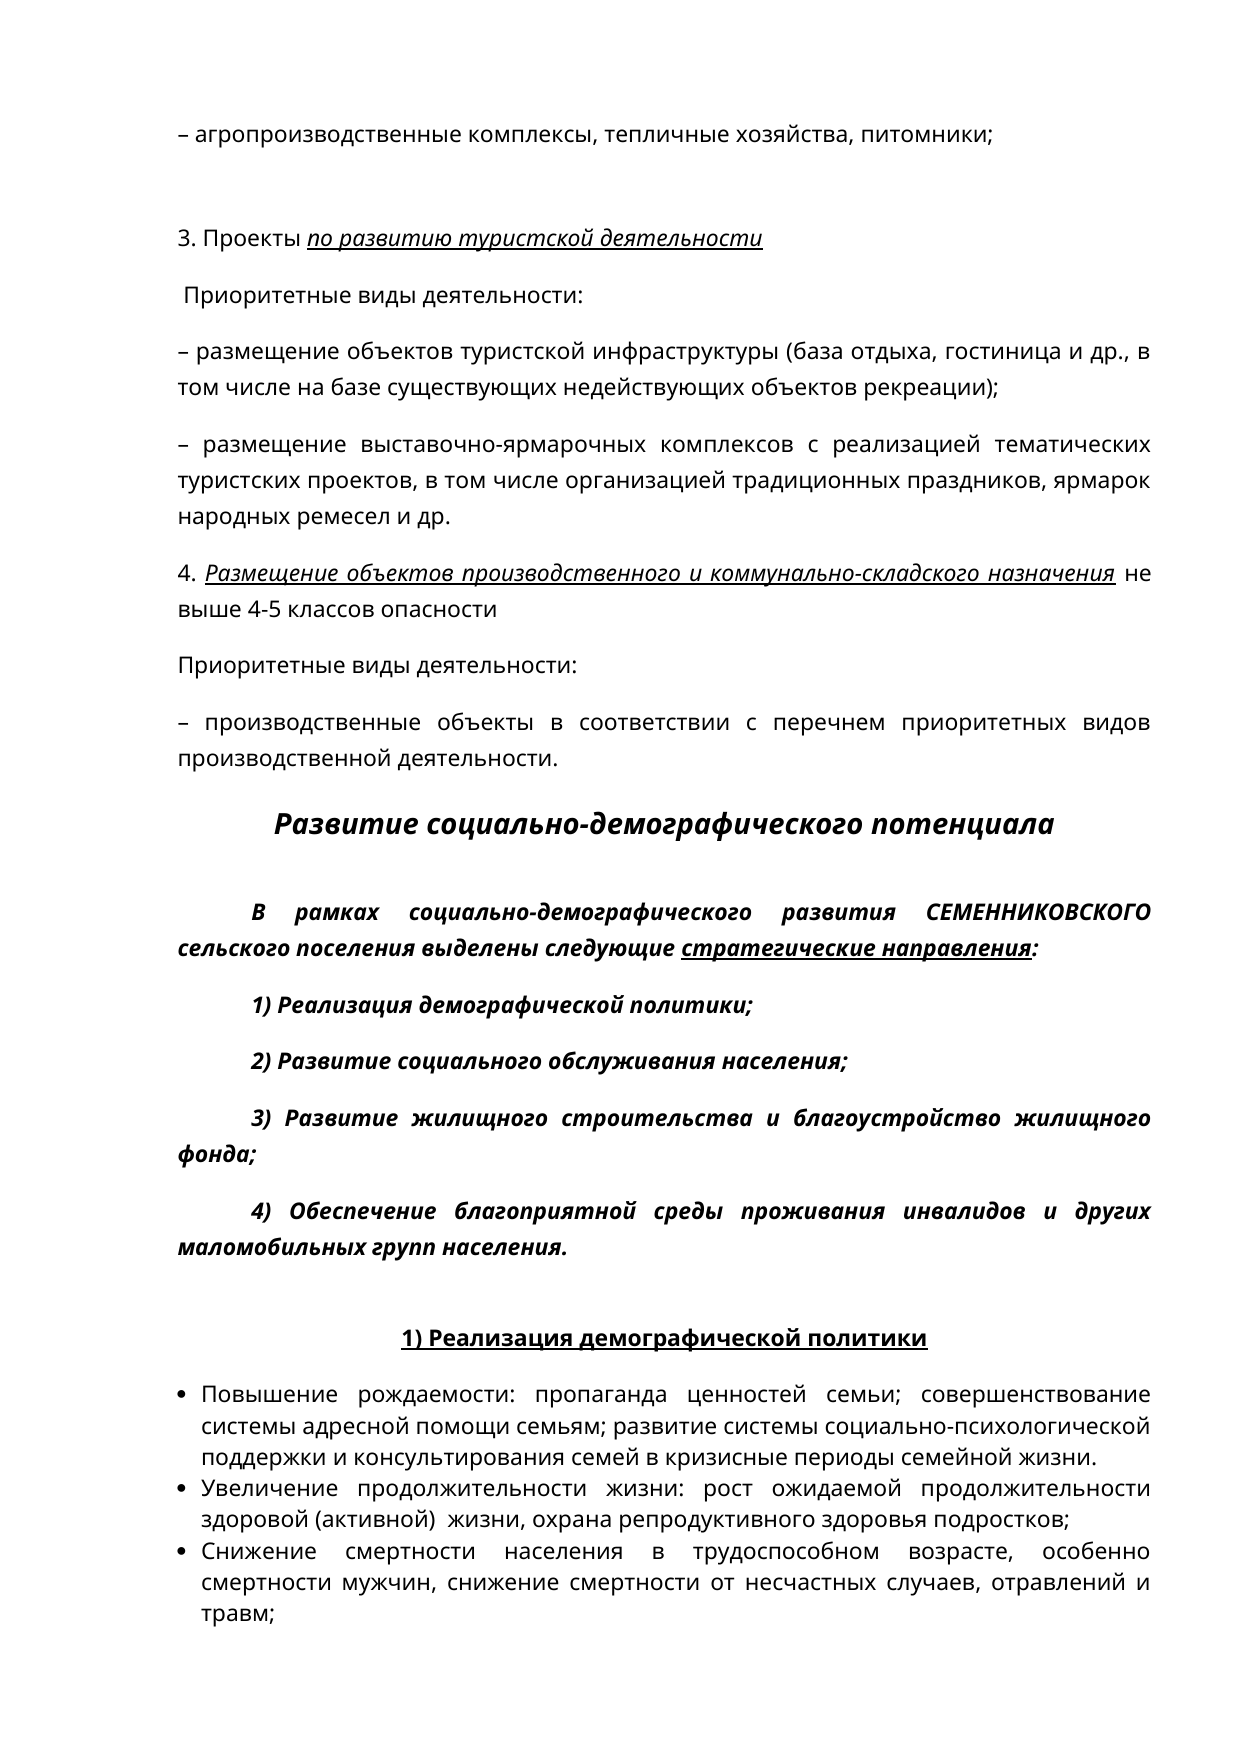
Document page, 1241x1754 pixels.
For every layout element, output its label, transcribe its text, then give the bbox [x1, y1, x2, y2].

text – агропроизводственные комплексы, тепличные хозяйства, питомники; [177, 118, 1152, 149]
text 1) Реализация демографической политики; [177, 988, 1152, 1020]
text 3. Проекты по развитию туристской деятельности [177, 222, 1152, 253]
text 4) Обеспечение благоприятной среды проживания инвалидов и других маломобильных групп населения. [177, 1195, 1152, 1262]
subtitle Развитие социально-демографического потенциала [177, 803, 1152, 843]
text Приоритетные виды деятельности: [177, 278, 1152, 310]
text – производственные объекты в соответствии с перечнем приоритетных видов производственной деятельности. [177, 706, 1152, 773]
text В рамках социально-демографического развития СЕМЕННИКОВСКОГО сельского поселения выделены следующие стратегические направления: [177, 896, 1152, 963]
text – размещение объектов туристской инфраструктуры (база отдыха, гостиница и др., в том числе на базе существующих недействующих объектов рекреации); [177, 335, 1152, 402]
list Повышение рождаемости: пропаганда ценностей семьи; совершенствование системы адресной помощи семьям; развитие системы социально-психологической поддержки и консультирования семей в кризисные периоды семейной жизни. [177, 1378, 1152, 1472]
list Увеличение продолжительности жизни: рост ожидаемой продолжительности здоровой (активной) жизни, охрана репродуктивного здоровья подростков; [177, 1472, 1152, 1534]
text Приоритетные виды деятельности: [177, 649, 1152, 681]
text 2) Развитие социального обслуживания населения; [177, 1045, 1152, 1077]
text 1) Реализация демографической политики [177, 1322, 1152, 1353]
text 3) Развитие жилищного строительства и благоустройство жилищного фонда; [177, 1102, 1152, 1169]
text – размещение выставочно-ярмарочных комплексов с реализацией тематических туристских проектов, в том числе организацией традиционных праздников, ярмарок народных ремесел и др. [177, 428, 1152, 531]
list Снижение смертности населения в трудоспособном возрасте, особенно смертности мужчин, снижение смертности от несчастных случаев, отравлений и травм; [177, 1534, 1152, 1628]
text 4. Размещение объектов производственного и коммунально-складского назначения не выше 4-5 классов опасности [177, 557, 1152, 624]
